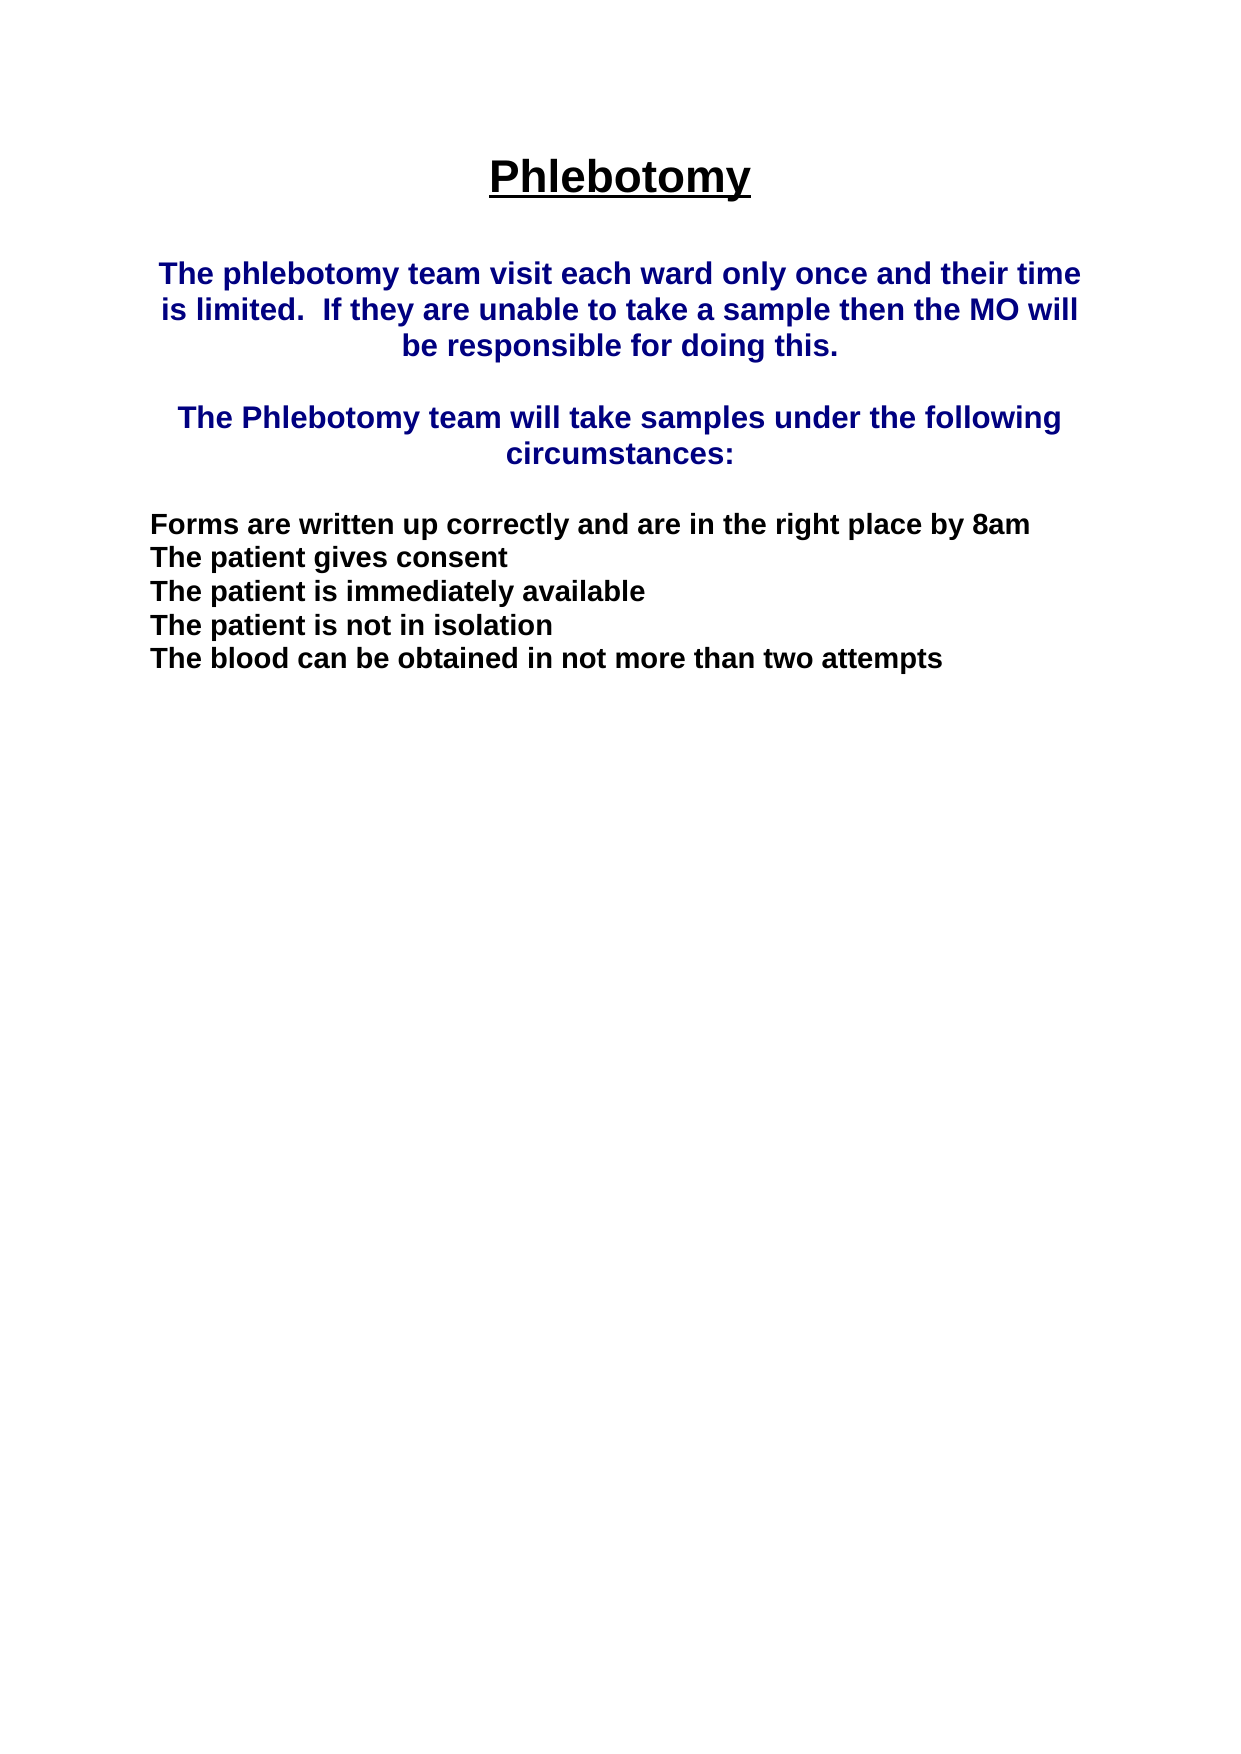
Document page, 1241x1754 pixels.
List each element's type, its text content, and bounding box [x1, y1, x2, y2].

text Forms are written up correctly and are in the right place by 8am The patient gives consent The patient is immediately available The patient is not in isolation The blood can be obtained in not more than two attempts [150, 507, 1090, 675]
text The phlebotomy team visit each ward only once and their time is limited. If they are unable to take a sample then the MO will be responsible for doing this. The Phlebotomy team will take samples under the following circumstances: [150, 255, 1090, 471]
text Phlebotomy [150, 150, 1090, 203]
